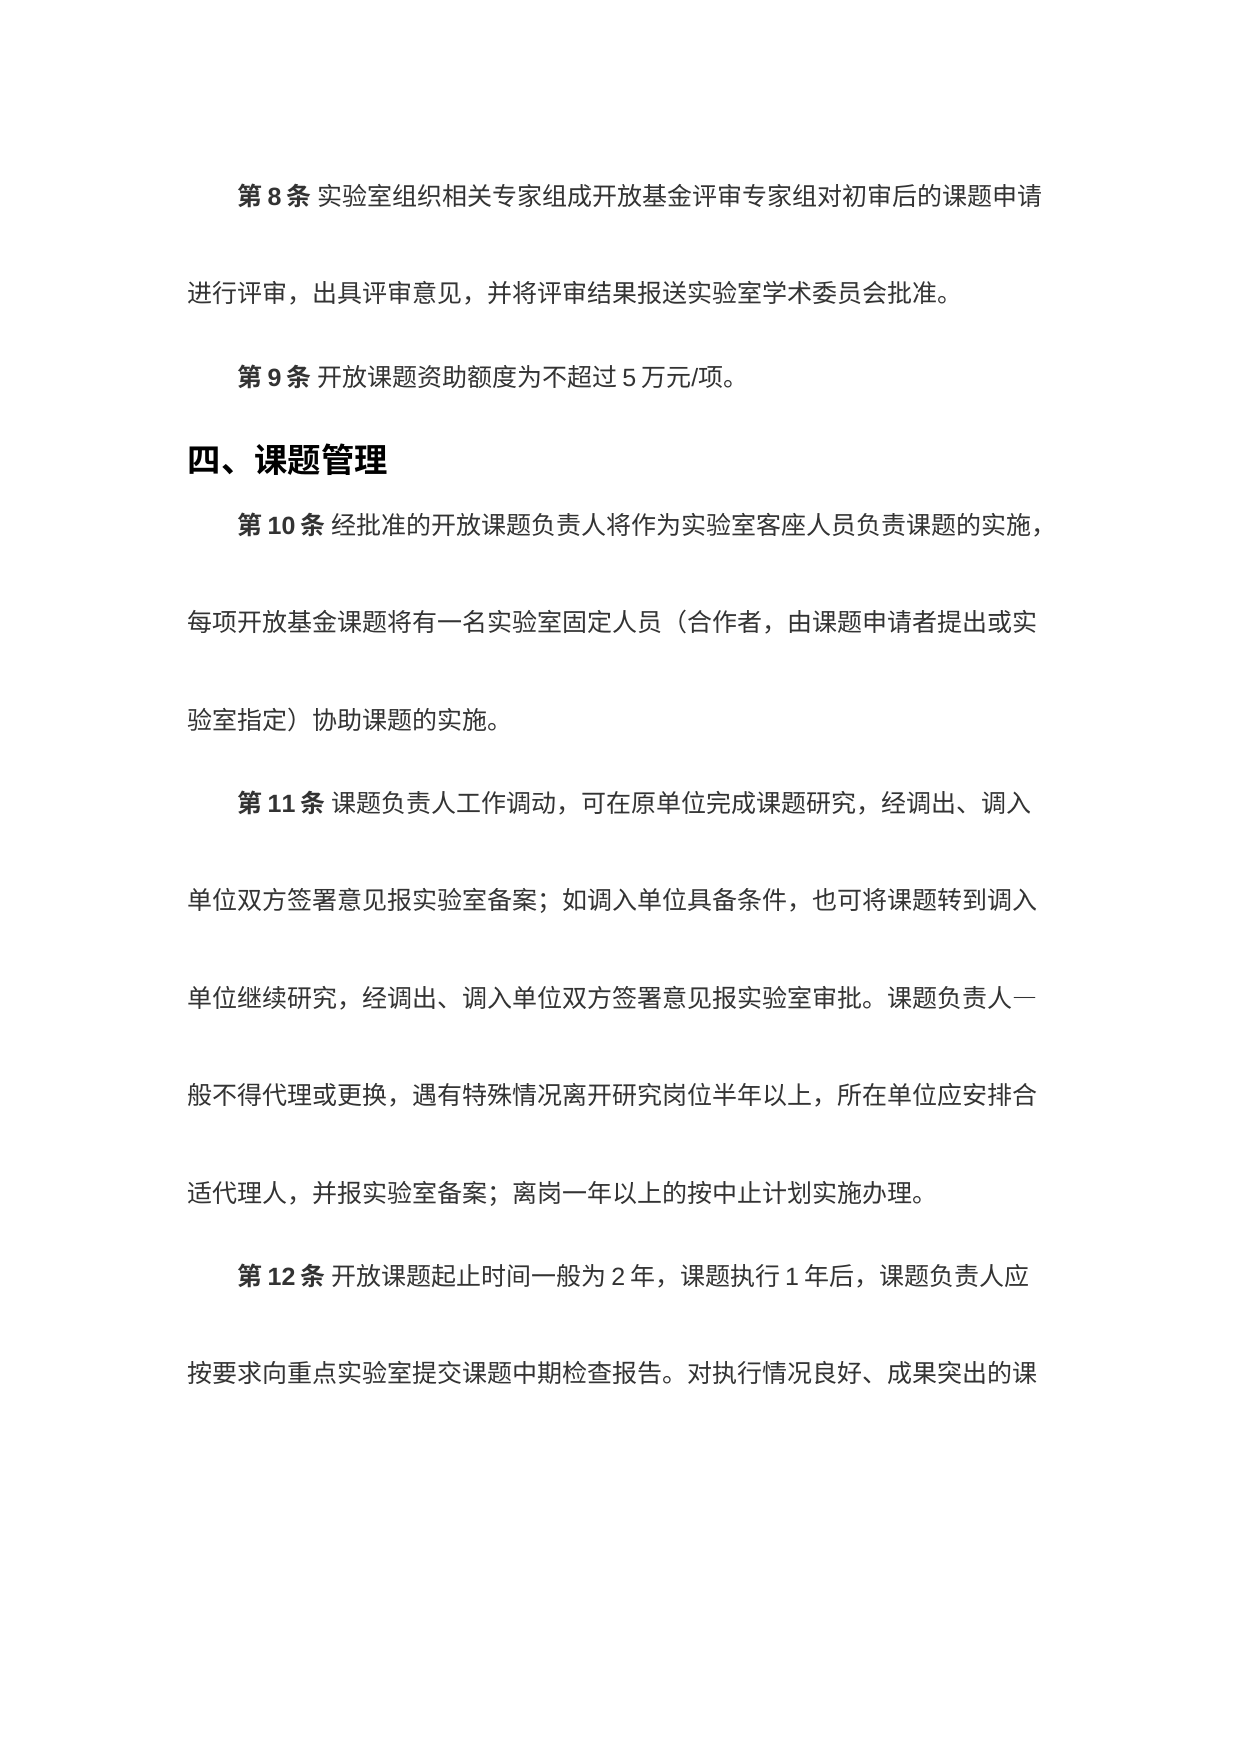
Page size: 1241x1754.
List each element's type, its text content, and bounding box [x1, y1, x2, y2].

text 第10条 经批准的开放课题负责人将作为实验室客座人员负责课题的实施，每项开放基金课题将有一名实验室固定人员（合作者，由课题申请者提出或实验室指定）协助课题的实施。 [187, 491, 1053, 751]
text 第8条 实验室组织相关专家组成开放基金评审专家组对初审后的课题申请进行评审，出具评审意见，并将评审结果报送实验室学术委员会批准。 [187, 162, 1053, 324]
text 第11条 课题负责人工作调动，可在原单位完成课题研究，经调出、调入单位双方签署意见报实验室备案；如调入单位具备条件，也可将课题转到调入单位继续研究，经调出、调入单位双方签署意见报实验室审批。课题负责人—般不得代理或更换，遇有特殊情况离开研究岗位半年以上，所在单位应安排合适代理人，并报实验室备案；离岗一年以上的按中止计划实施办理。 [187, 769, 1053, 1224]
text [187, 1242, 1053, 1404]
text 第9条 开放课题资助额度为不超过5万元/项。 [187, 343, 1053, 408]
text 四、课题管理 [187, 426, 1053, 491]
